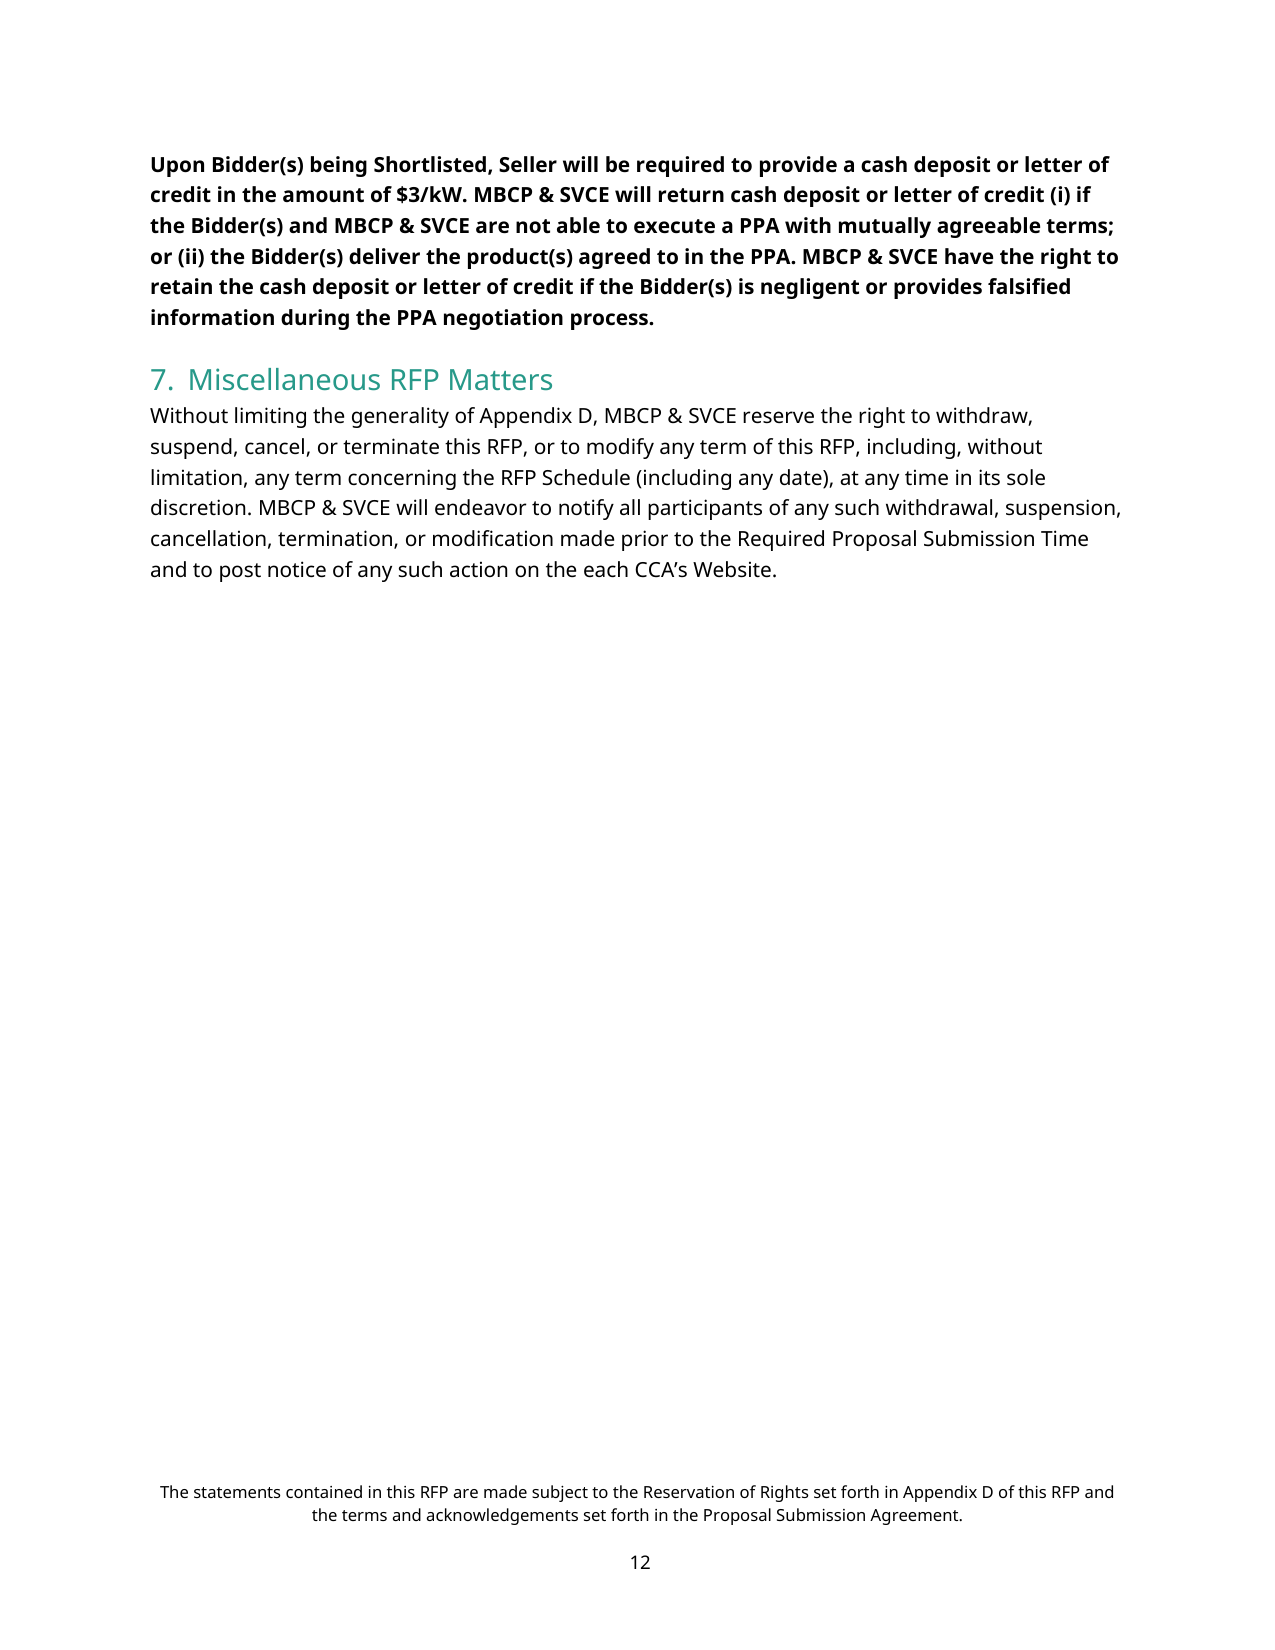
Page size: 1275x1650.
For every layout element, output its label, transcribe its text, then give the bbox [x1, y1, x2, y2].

text Without limiting the generality of Appendix D, MBCP & SVCE reserve the right to withdraw, suspend, cancel, or terminate this RFP, or to modify any term of this RFP, including, without limitation, any term concerning the RFP Schedule (including any date), at any time in its sole discretion. MBCP & SVCE will endeavor to notify all participants of any such withdrawal, suspension, cancellation, termination, or modification made prior to the Required Proposal Submission Time and to post notice of any such action on the each CCA’s Website. [150, 402, 1125, 583]
subtitle Miscellaneous RFP Matters [150, 359, 1125, 398]
text Upon Bidder(s) being Shortlisted, Seller will be required to provide a cash deposit or letter of credit in the amount of $3/kW. MBCP & SVCE will return cash deposit or letter of credit (i) if the Bidder(s) and MBCP & SVCE are not able to execute a PPA with mutually agreeable terms; or (ii) the Bidder(s) deliver the product(s) agreed to in the PPA. MBCP & SVCE have the right to retain the cash deposit or letter of credit if the Bidder(s) is negligent or provides falsified information during the PPA negotiation process. [150, 150, 1125, 332]
